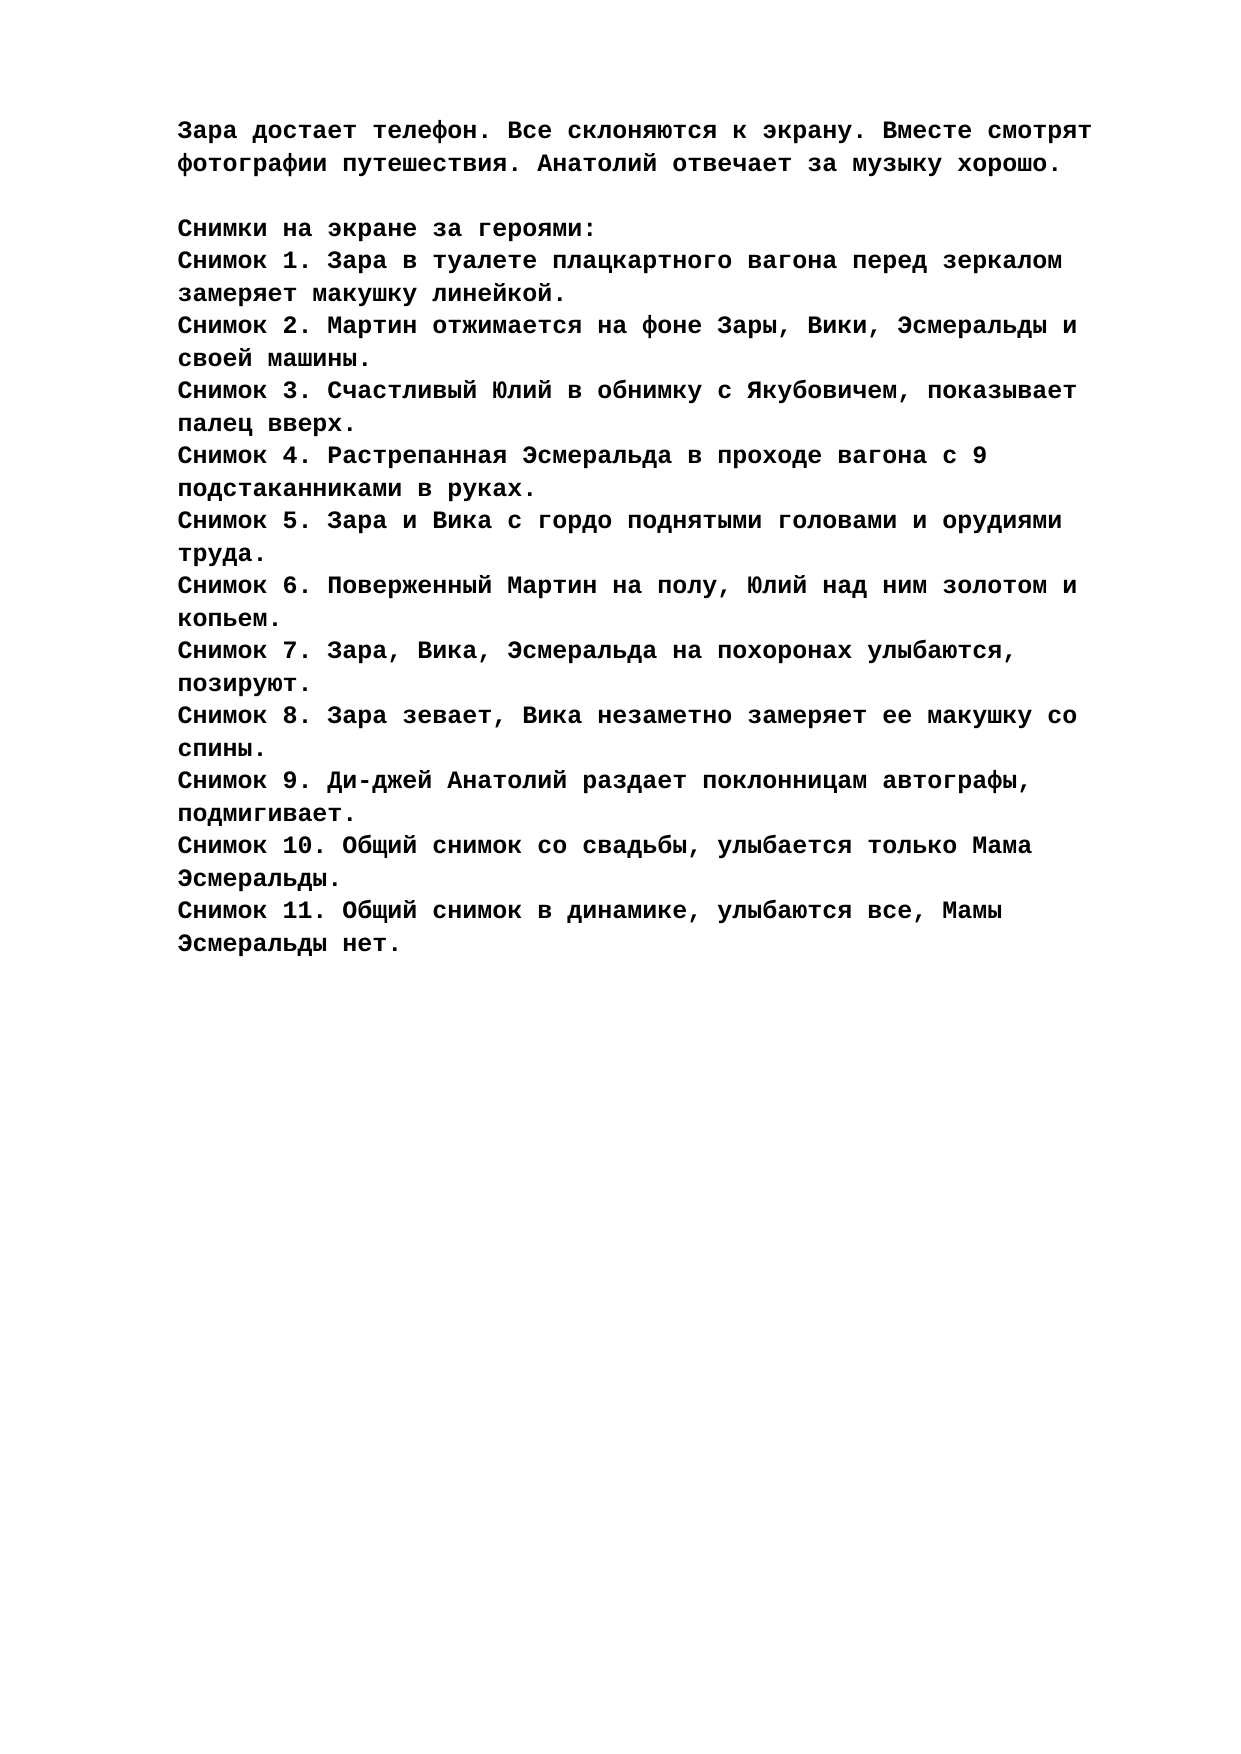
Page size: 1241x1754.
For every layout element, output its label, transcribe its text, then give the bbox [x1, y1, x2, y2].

text Снимок 9. Ди-джей Анатолий раздает поклонницам автографы, подмигивает. [177, 768, 1152, 829]
text Снимок 6. Поверженный Мартин на полу, Юлий над ним золотом и копьем. [177, 573, 1152, 634]
text Снимок 3. Счастливый Юлий в обнимку с Якубовичем, показывает палец вверх. [177, 378, 1152, 439]
text Снимки на экране за героями: [177, 216, 1152, 244]
text Снимок 11. Общий снимок в динамике, улыбаются все, Мамы Эсмеральды нет. [177, 898, 1152, 959]
text Снимок 5. Зара и Вика с гордо поднятыми головами и орудиями труда. [177, 508, 1152, 569]
text Снимок 4. Растрепанная Эсмеральда в проходе вагона с 9 подстаканниками в руках. [177, 443, 1152, 504]
text Снимок 1. Зара в туалете плацкартного вагона перед зеркалом замеряет макушку линейкой. [177, 248, 1152, 309]
text Снимок 7. Зара, Вика, Эсмеральда на похоронах улыбаются, позируют. [177, 638, 1152, 699]
text Снимок 2. Мартин отжимается на фоне Зары, Вики, Эсмеральды и своей машины. [177, 313, 1152, 374]
text Снимок 10. Общий снимок со свадьбы, улыбается только Мама Эсмеральды. [177, 833, 1152, 894]
text Снимок 8. Зара зевает, Вика незаметно замеряет ее макушку со спины. [177, 703, 1152, 764]
text Зара достает телефон. Все склоняются к экрану. Вместе смотрят фотографии путешествия. Анатолий отвечает за музыку хорошо. [177, 118, 1152, 179]
